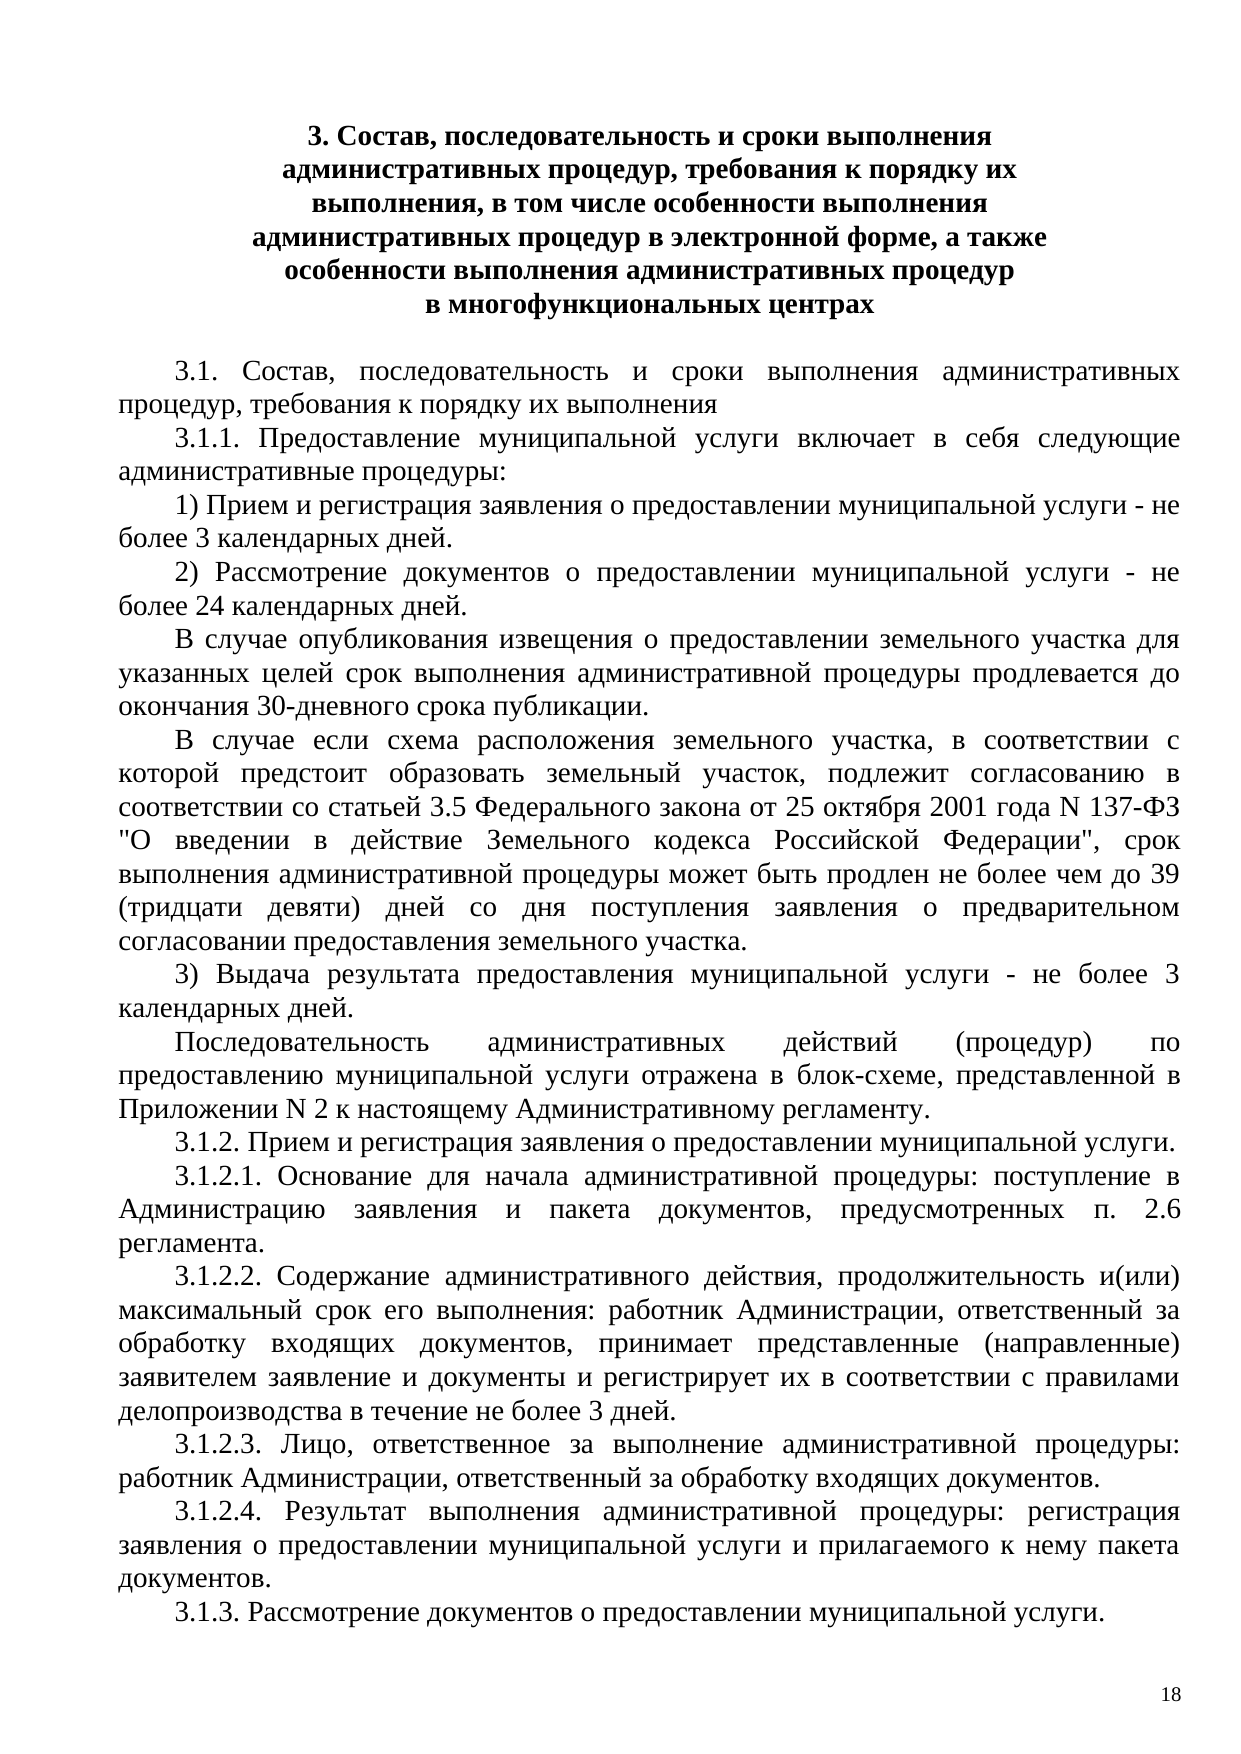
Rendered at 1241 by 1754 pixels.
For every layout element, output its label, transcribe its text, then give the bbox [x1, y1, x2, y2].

text выполнения, в том числе особенности выполнения [118, 185, 1181, 219]
text Последовательность административных действий (процедур) по предоставлению муниципальной услуги отражена в блок-схеме, представленной в Приложении N 2 к настоящему Административному регламенту. [118, 1024, 1181, 1124]
text 3.1.2.2. Содержание административного действия, продолжительность и(или) максимальный срок его выполнения: работник Администрации, ответственный за обработку входящих документов, принимает представленные (направленные) заявителем заявление и документы и регистрирует их в соответствии с правилами делопроизводства в течение не более 3 дней. [118, 1258, 1181, 1426]
text 3.1.2.1. Основание для начала административной процедуры: поступление в Администрацию заявления и пакета документов, предусмотренных п. 2.6 регламента. [118, 1158, 1181, 1258]
text в многофункциональных центрах [118, 286, 1181, 319]
text 3.1.2.4. Результат выполнения административной процедуры: регистрация заявления о предоставлении муниципальной услуги и прилагаемого к нему пакета документов. [118, 1493, 1181, 1594]
text административных процедур в электронной форме, а также [118, 219, 1181, 252]
text 3.1.2.3. Лицо, ответственное за выполнение административной процедуры: работник Администрации, ответственный за обработку входящих документов. [118, 1426, 1181, 1493]
text 3. Состав, последовательность и сроки выполнения [118, 118, 1181, 152]
text административных процедур, требования к порядку их [118, 152, 1181, 185]
text В случае если схема расположения земельного участка, в соответствии с которой предстоит образовать земельный участок, подлежит согласованию в соответствии со статьей 3.5 Федерального закона от 25 октября 2001 года N 137-ФЗ "О введении в действие Земельного кодекса Российской Федерации", срок выполнения административной процедуры может быть продлен не более чем до 39 (тридцати девяти) дней со дня поступления заявления о предварительном согласовании предоставления земельного участка. [118, 722, 1181, 957]
text 2) Рассмотрение документов о предоставлении муниципальной услуги - не более 24 календарных дней. [118, 554, 1181, 621]
text 3.1.2. Прием и регистрация заявления о предоставлении муниципальной услуги. [118, 1124, 1181, 1158]
text 3.1. Состав, последовательность и сроки выполнения административных процедур, требования к порядку их выполнения [118, 353, 1181, 420]
text 3.1.1. Предоставление муниципальной услуги включает в себя следующие административные процедуры: [118, 420, 1181, 487]
text 3.1.3. Рассмотрение документов о предоставлении муниципальной услуги. [118, 1594, 1181, 1627]
text 3) Выдача результата предоставления муниципальной услуги - не более 3 календарных дней. [118, 957, 1181, 1024]
text 1) Прием и регистрация заявления о предоставлении муниципальной услуги - не более 3 календарных дней. [118, 487, 1181, 554]
text особенности выполнения административных процедур [118, 252, 1181, 286]
text В случае опубликования извещения о предоставлении земельного участка для указанных целей срок выполнения административной процедуры продлевается до окончания 30-дневного срока публикации. [118, 621, 1181, 722]
